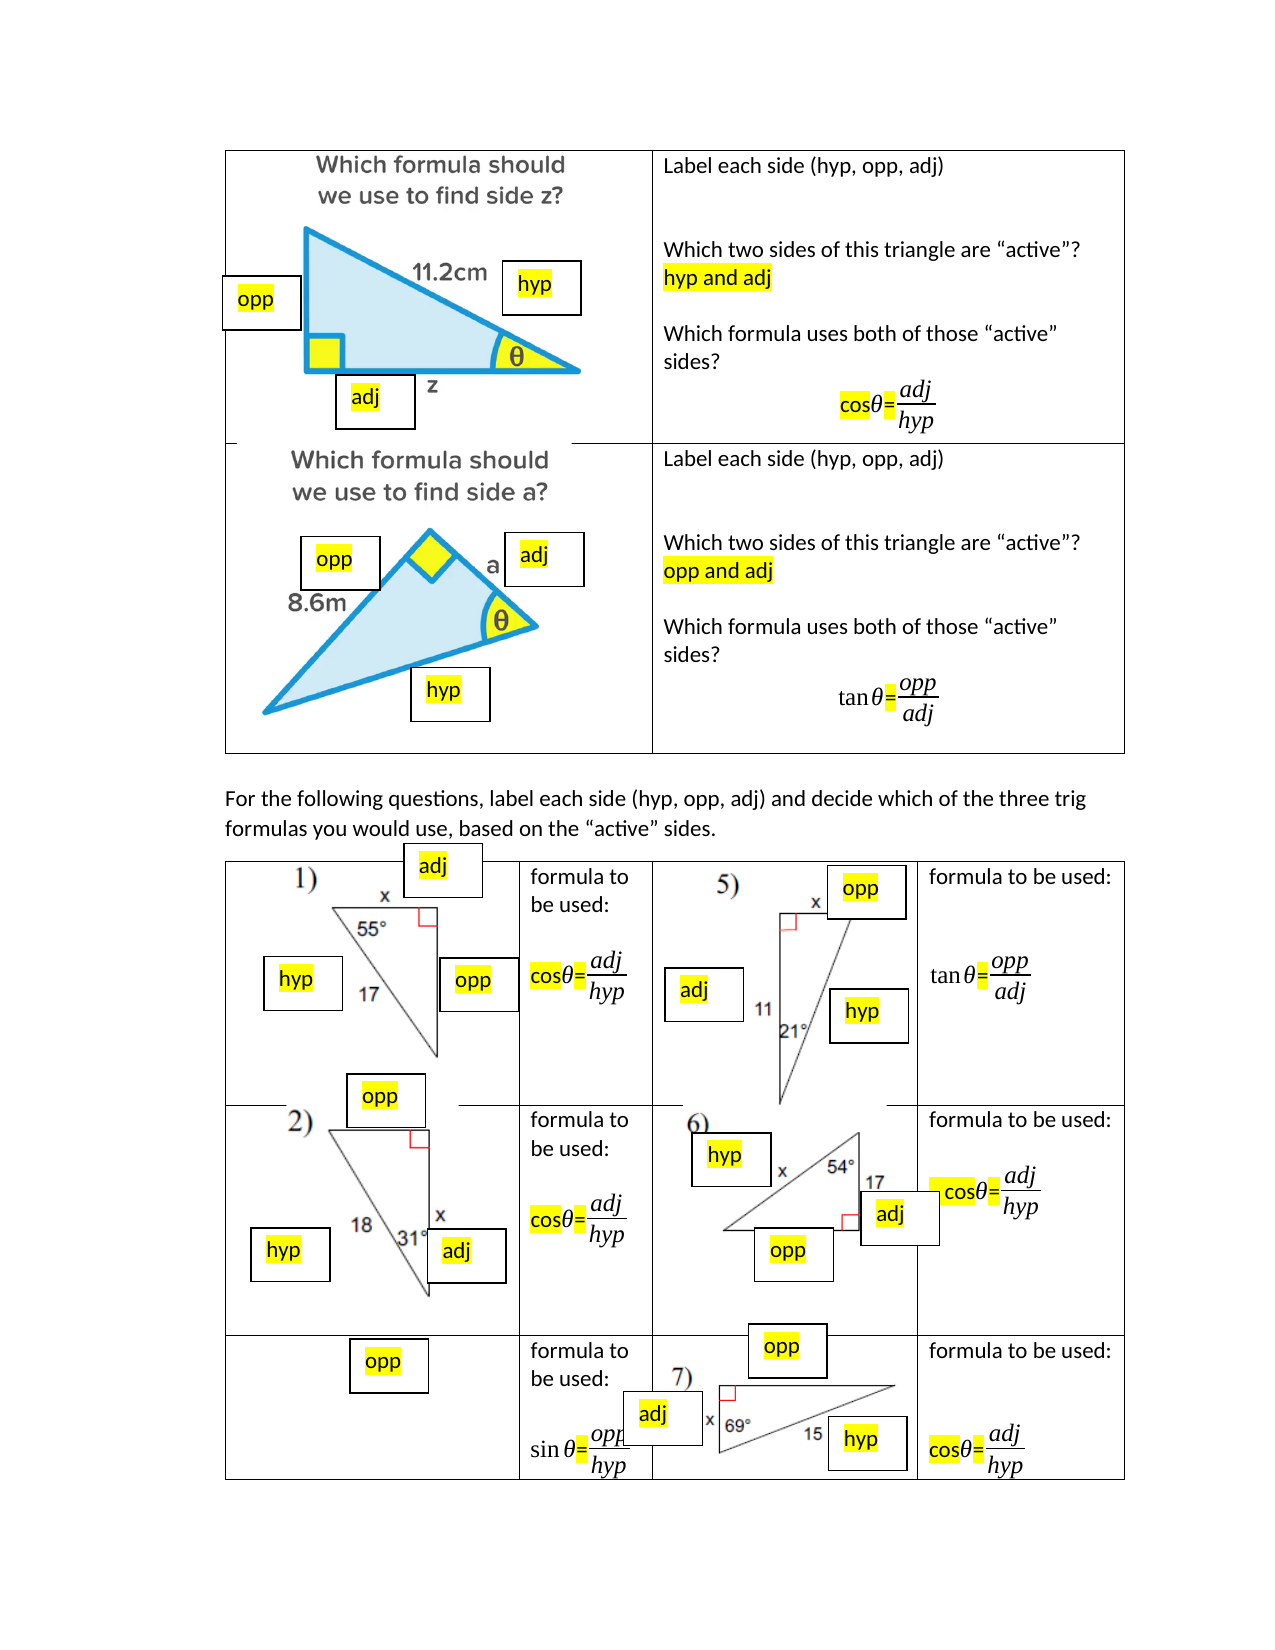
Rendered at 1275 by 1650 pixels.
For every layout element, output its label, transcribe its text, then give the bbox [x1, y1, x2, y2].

table_cell Label each side (hyp, opp, adj) Which two sides of this triangle are “active”? opp and adj Which formula uses both of those “active” sides? = [653, 444, 1124, 753]
table_header [226, 862, 519, 1104]
table_cell [226, 1106, 519, 1335]
table_header [858, 862, 917, 1104]
table_header formula to be used: cos= [520, 862, 652, 1104]
table_cell [226, 151, 652, 443]
table_cell formula to be used: cos= [520, 1106, 652, 1335]
table_cell [653, 1336, 917, 1479]
picture [276, 151, 602, 415]
picture [236, 443, 572, 725]
table_cell Label each side (hyp, opp, adj) Which two sides of this triangle are “active”? hyp and adj Which formula uses both of those “active” sides? cos= [653, 151, 1124, 443]
table_cell formula to be used: cos= [918, 1106, 1124, 1335]
picture [667, 1363, 903, 1457]
picture [683, 862, 887, 1245]
picture [294, 862, 451, 1066]
picture [286, 1105, 459, 1307]
table_header formula to be used: = [918, 862, 1124, 1104]
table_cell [918, 1336, 1124, 1479]
table_header [653, 862, 711, 1104]
table_cell [226, 1336, 519, 1479]
table_cell [653, 1106, 917, 1335]
table_cell [226, 444, 652, 753]
list For the following questions, label each side (hyp, opp, adj) and decide which of the three trig formulas you would use, based on the “active” sides. [225, 784, 1125, 842]
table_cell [520, 1336, 652, 1479]
